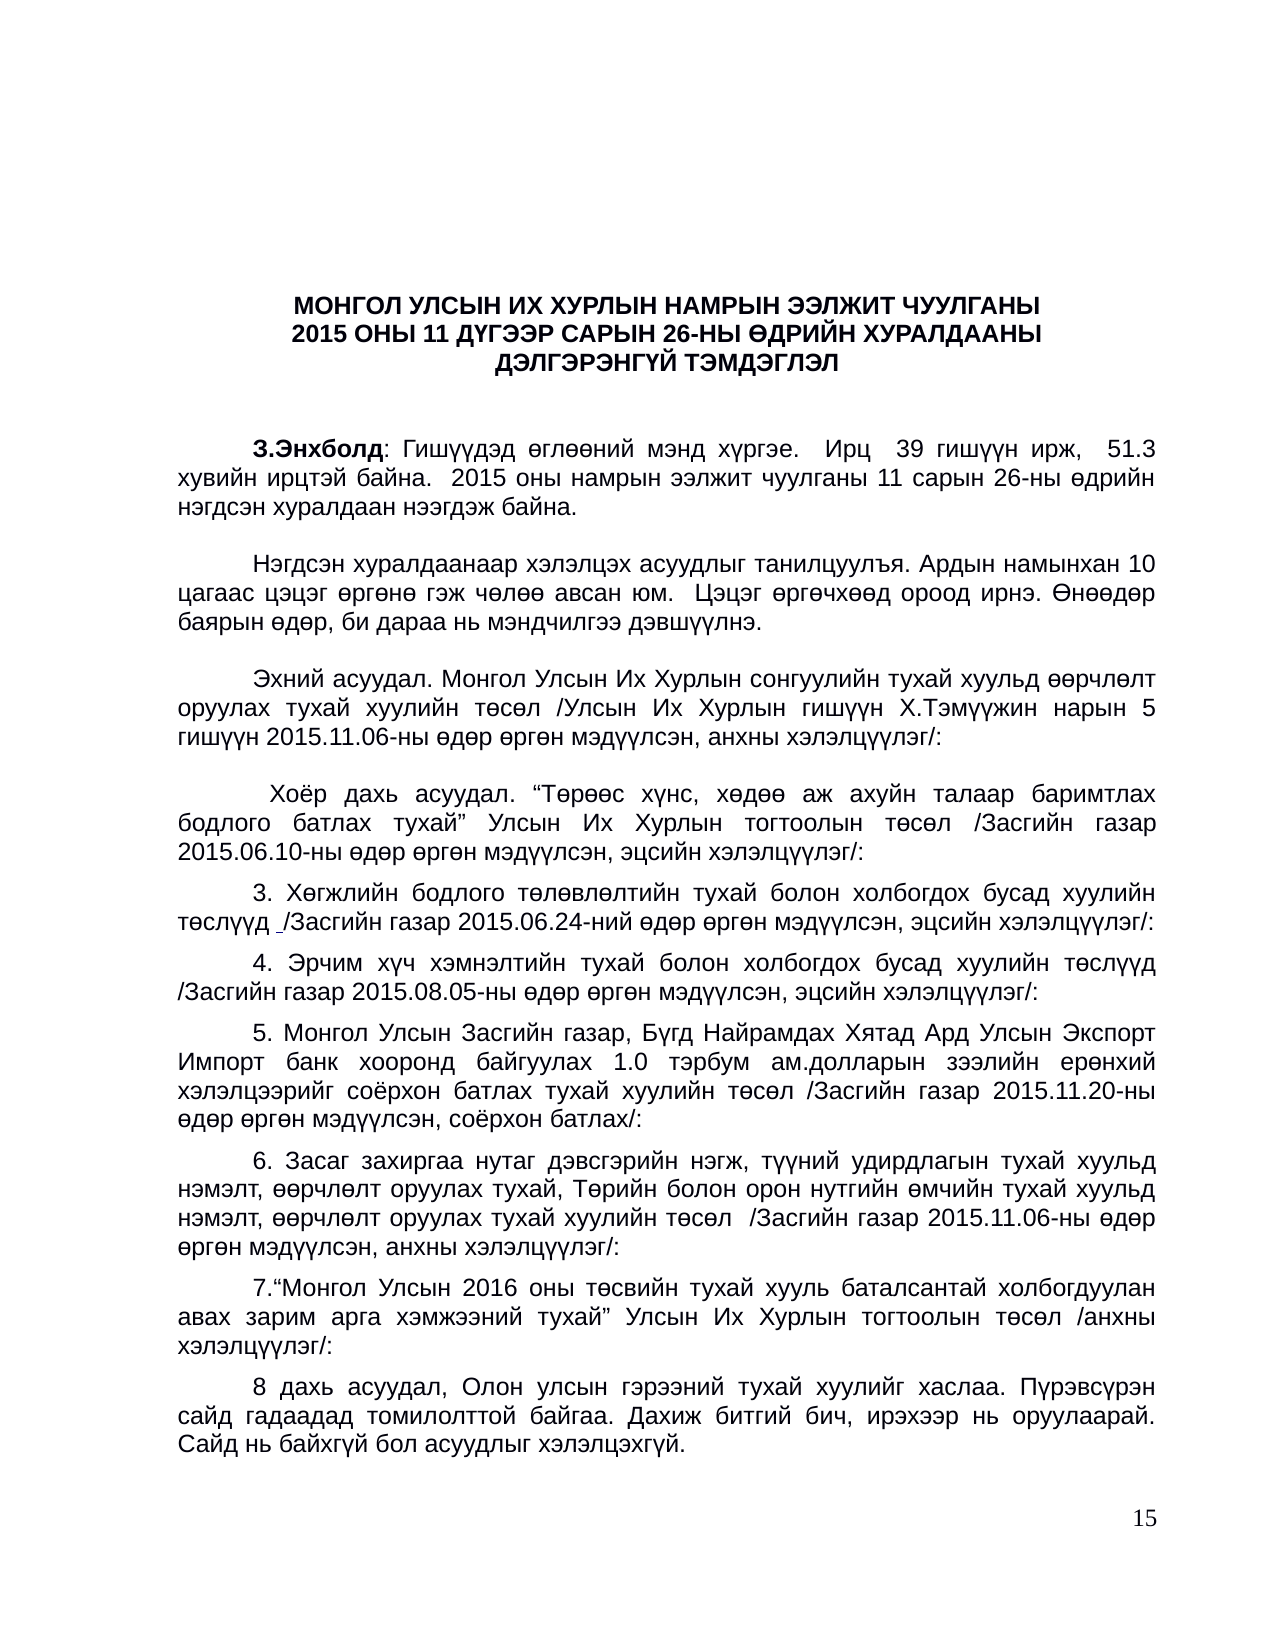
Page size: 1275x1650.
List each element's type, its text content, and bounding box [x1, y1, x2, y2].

text 6. Засаг захиргаа нутаг дэвсгэрийн нэгж, түүний удирдлагын тухай хуульд нэмэлт, өөрчлөлт оруулах тухай, Төрийн болон орон нутгийн өмчийн тухай хуульд нэмэлт, өөрчлөлт оруулах тухай хуулийн төсөл /Засгийн газар 2015.11.06-ны өдөр өргөн мэдүүлсэн, анхны хэлэлцүүлэг/: [177, 1146, 1157, 1261]
text ДЭЛГЭРЭНГҮЙ ТЭМДЭГЛЭЛ [177, 348, 1157, 377]
text 2015 ОНЫ 11 ДҮГЭЭР САРЫН 26-НЫ ӨДРИЙН ХУРАЛДААНЫ [177, 319, 1157, 348]
text МОНГОЛ УЛСЫН ИХ ХУРЛЫН НАМРЫН ЭЭЛЖИТ ЧУУЛГАНЫ [177, 291, 1157, 319]
text 8 дахь асуудал, Олон улсын гэрээний тухай хуулийг хаслаа. Пүрэвсүрэн сайд гадаадад томилолттой байгаа. Дахиж битгий бич, ирэхээр нь оруулаарай. Сайд нь байхгүй бол асуудлыг хэлэлцэхгүй. [177, 1372, 1157, 1458]
text Хоёр дахь асуудал. “Төрөөс хүнс, хөдөө аж ахуйн талаар баримтлах бодлого батлах тухай” Улсын Их Хурлын тогтоолын төсөл /Засгийн газар 2015.06.10-ны өдөр өргөн мэдүүлсэн, эцсийн хэлэлцүүлэг/: [177, 779, 1157, 866]
text Нэгдсэн хуралдаанаар хэлэлцэх асуудлыг танилцуулъя. Ардын намынхан 10 цагаас цэцэг өргөнө гэж чөлөө авсан юм. Цэцэг өргөчхөөд ороод ирнэ. Өнөөдөр баярын өдөр, би дараа нь мэндчилгээ дэвшүүлнэ. [177, 549, 1157, 636]
text 3. Хөгжлийн бодлого төлөвлөлтийн тухай болон холбогдох бусад хуулийн төслүүд /Засгийн газар 2015.06.24-ний өдөр өргөн мэдүүлсэн, эцсийн хэлэлцүүлэг/: [177, 878, 1157, 936]
text Эхний асуудал. Монгол Улсын Их Хурлын сонгуулийн тухай хуульд өөрчлөлт оруулах тухай хуулийн төсөл /Улсын Их Хурлын гишүүн Х.Тэмүүжин нарын 5 гишүүн 2015.11.06-ны өдөр өргөн мэдүүлсэн, анхны хэлэлцүүлэг/: [177, 664, 1157, 751]
text З.Энхболд: Гишүүдэд өглөөний мэнд хүргэе. Ирц 39 гишүүн ирж, 51.3 хувийн ирцтэй байна. 2015 оны намрын ээлжит чуулганы 11 сарын 26-ны өдрийн нэгдсэн хуралдаан нээгдэж байна. [177, 434, 1157, 521]
text 5. Монгол Улсын Засгийн газар, Бүгд Найрамдах Хятад Ард Улсын Экспорт Импорт банк хооронд байгуулах 1.0 тэрбум ам.долларын зээлийн ерөнхий хэлэлцээрийг соёрхон батлах тухай хуулийн төсөл /Засгийн газар 2015.11.20-ны өдөр өргөн мэдүүлсэн, соёрхон батлах/: [177, 1018, 1157, 1133]
text 7.“Монгол Улсын 2016 оны төсвийн тухай хууль баталсантай холбогдуулан авах зарим арга хэмжээний тухай” Улсын Их Хурлын тогтоолын төсөл /анхны хэлэлцүүлэг/: [177, 1273, 1157, 1359]
text 4. Эрчим хүч хэмнэлтийн тухай болон холбогдох бусад хуулийн төслүүд /Засгийн газар 2015.08.05-ны өдөр өргөн мэдүүлсэн, эцсийн хэлэлцүүлэг/: [177, 948, 1157, 1006]
